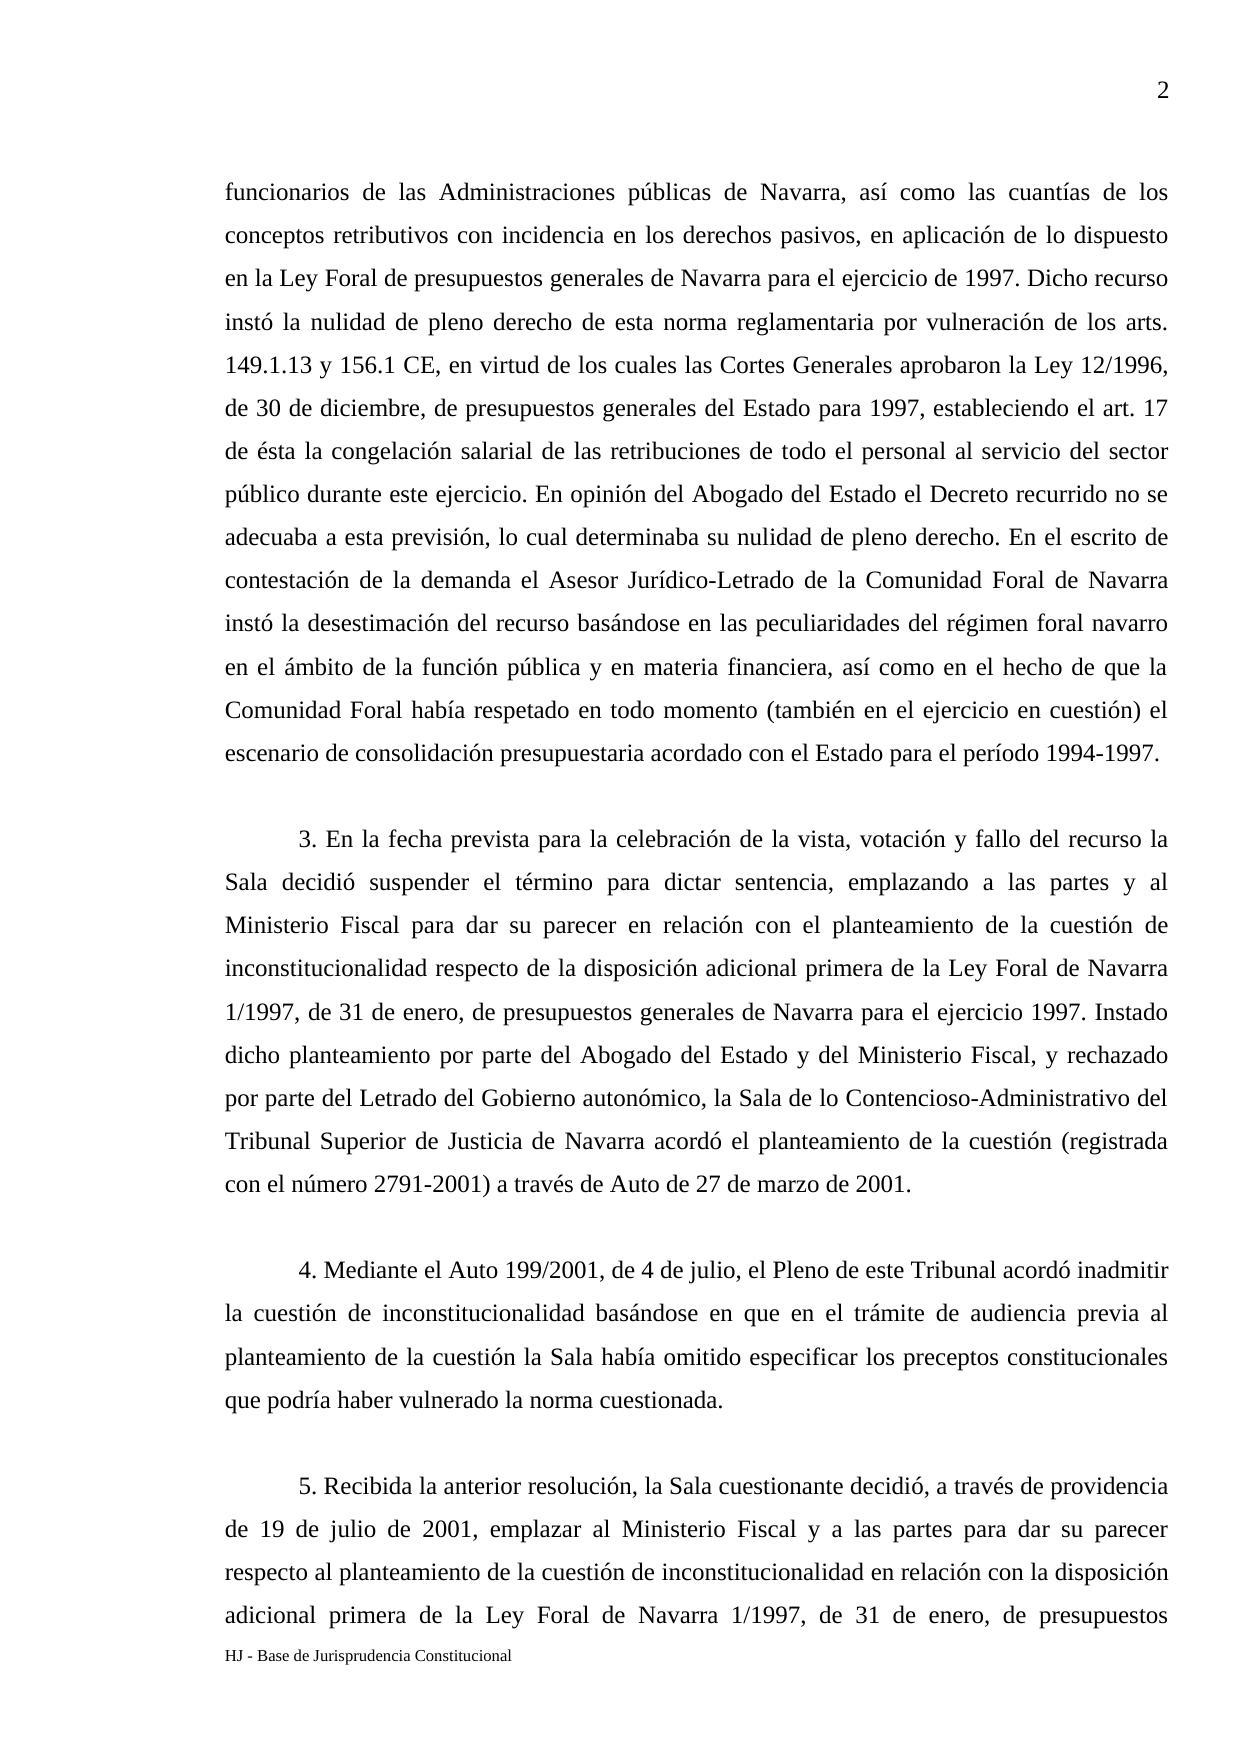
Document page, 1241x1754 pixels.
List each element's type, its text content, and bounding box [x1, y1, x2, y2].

text 4. Mediante el Auto 199/2001, de 4 de julio, el Pleno de este Tribunal acordó inadmitir la cuestión de inconstitucionalidad basándose en que en el trámite de audiencia previa al planteamiento de la cuestión la Sala había omitido especificar los preceptos constitucionales que podría haber vulnerado la norma cuestionada. [224, 1255, 1169, 1413]
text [224, 1471, 1169, 1629]
text 3. En la fecha prevista para la celebración de la vista, votación y fallo del recurso la Sala decidió suspender el término para dictar sentencia, emplazando a las partes y al Ministerio Fiscal para dar su parecer en relación con el planteamiento de la cuestión de inconstitucionalidad respecto de la disposición adicional primera de la Ley Foral de Navarra 1/1997, de 31 de enero, de presupuestos generales de Navarra para el ejercicio 1997. Instado dicho planteamiento por parte del Abogado del Estado y del Ministerio Fiscal, y rechazado por parte del Letrado del Gobierno autonómico, la Sala de lo Contencioso-Administrativo del Tribunal Superior de Justicia de Navarra acordó el planteamiento de la cuestión (registrada con el número 2791-2001) a través de Auto de 27 de marzo de 2001. [224, 824, 1169, 1198]
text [224, 177, 1169, 767]
